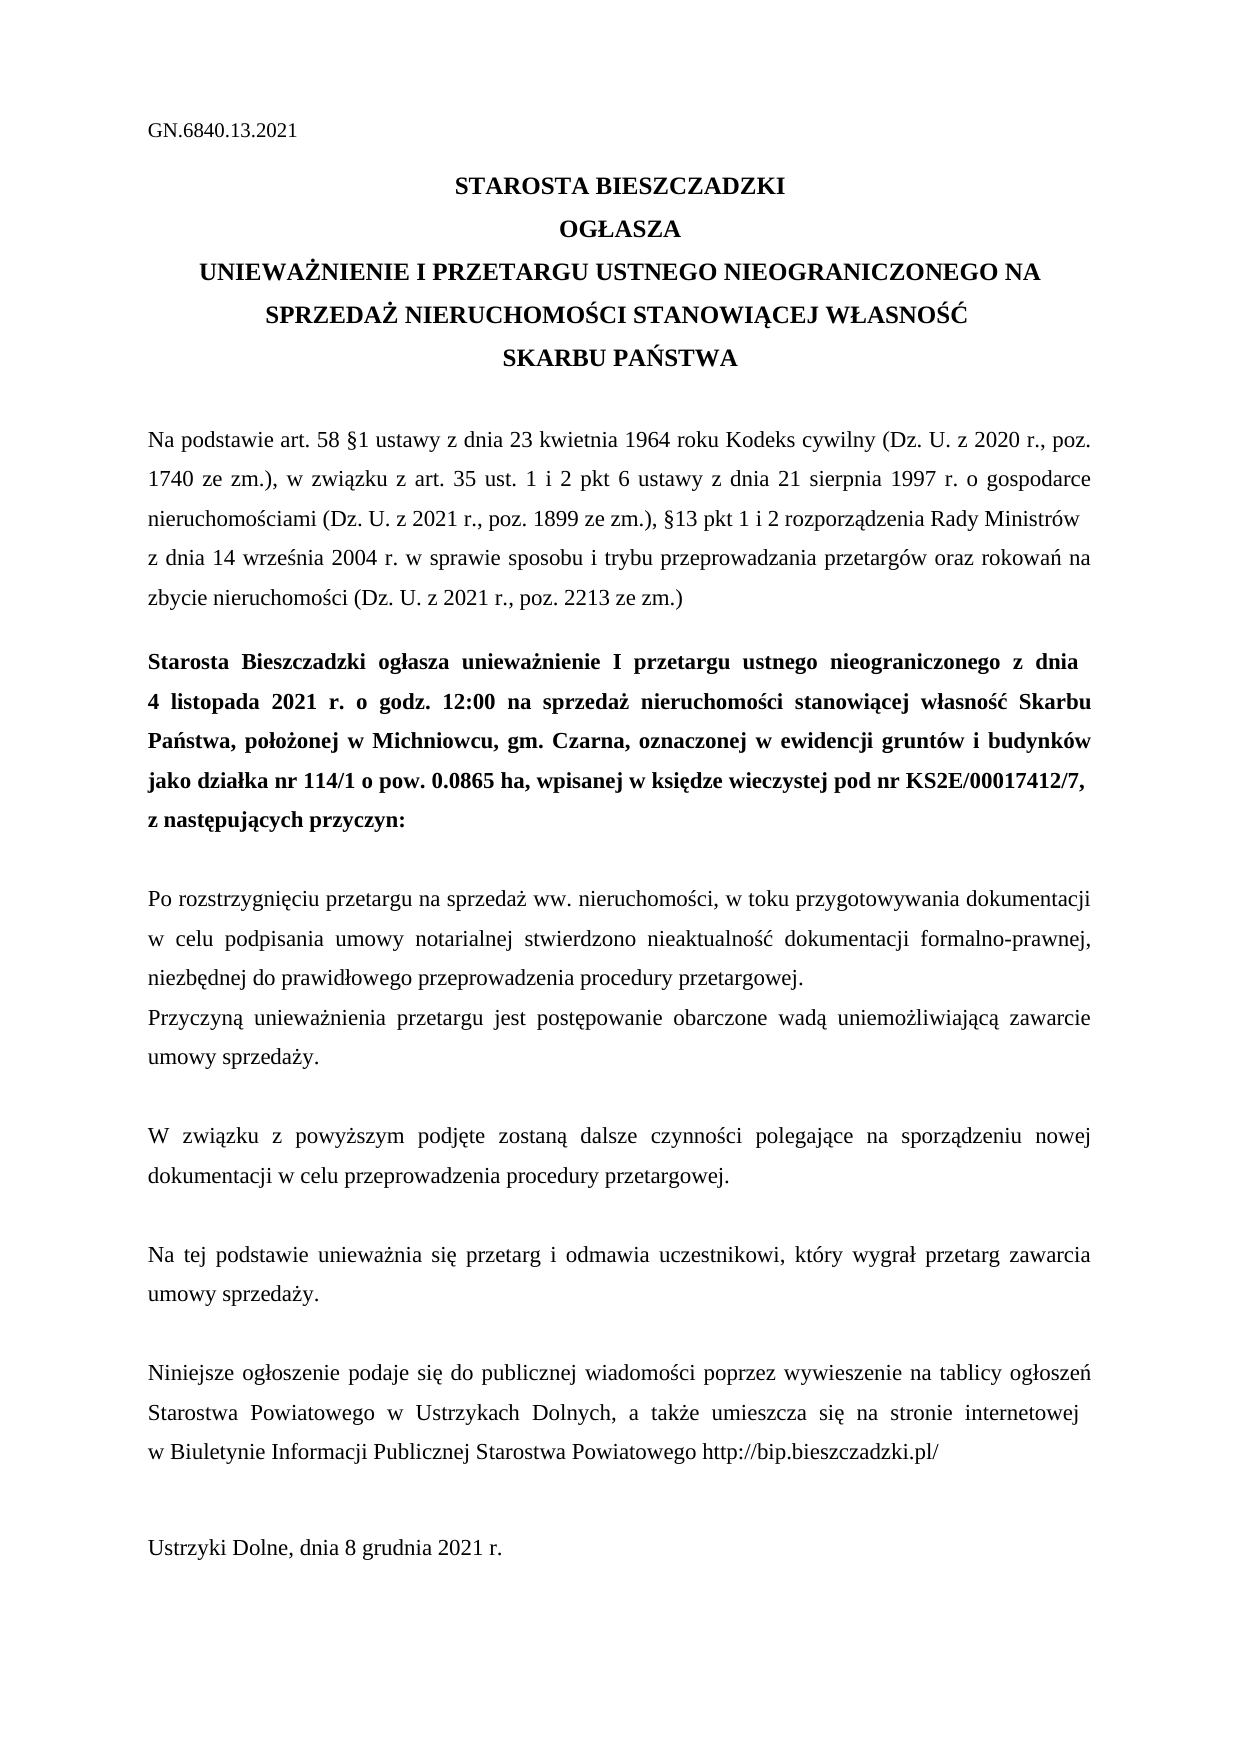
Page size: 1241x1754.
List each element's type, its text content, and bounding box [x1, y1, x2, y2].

text Po rozstrzygnięciu przetargu na sprzedaż ww. nieruchomości, w toku przygotowywania dokumentacji w celu podpisania umowy notarialnej stwierdzono nieaktualność dokumentacji formalno-prawnej, niezbędnej do prawidłowego przeprowadzenia procedury przetargowej. [148, 885, 1093, 991]
text Ustrzyki Dolne, dnia 8 grudnia 2021 r. [148, 1534, 1093, 1560]
text Niniejsze ogłoszenie podaje się do publicznej wiadomości poprzez wywieszenie na tablicy ogłoszeń Starostwa Powiatowego w Ustrzykach Dolnych, a także umieszcza się na stronie internetowej w Biuletynie Informacji Publicznej Starostwa Powiatowego http://bip.bieszczadzki.pl/ [148, 1359, 1093, 1464]
text W związku z powyższym podjęte zostaną dalsze czynności polegające na sporządzeniu nowej dokumentacji w celu przeprowadzenia procedury przetargowej. [148, 1122, 1093, 1188]
text UNIEWAŻNIENIE I PRZETARGU USTNEGO NIEOGRANICZONEGO NA SPRZEDAŻ NIERUCHOMOŚCI STANOWIĄCEJ WŁASNOŚĆ SKARBU PAŃSTWA [148, 257, 1093, 372]
text Na tej podstawie unieważnia się przetarg i odmawia uczestnikowi, który wygrał przetarg zawarcia umowy sprzedaży. [148, 1241, 1093, 1306]
text GN.6840.13.2021 [148, 118, 1093, 142]
text STAROSTA BIESZCZADZKI [148, 171, 1093, 200]
text Starosta Bieszczadzki ogłasza unieważnienie I przetargu ustnego nieograniczonego z dnia 4 listopada 2021 r. o godz. 12:00 na sprzedaż nieruchomości stanowiącej własność Skarbu Państwa, położonej w Michniowcu, gm. Czarna, oznaczonej w ewidencji gruntów i budynków jako działka nr 114/1 o pow. 0.0865 ha, wpisanej w księdze wieczystej pod nr KS2E/00017412/7, z następujących przyczyn: [148, 648, 1093, 833]
text OGŁASZA [148, 214, 1093, 243]
text z dnia 14 września 2004 r. w sprawie sposobu i trybu przeprowadzania przetargów oraz rokowań na zbycie nieruchomości (Dz. U. z 2021 r., poz. 2213 ze zm.) [148, 544, 1093, 610]
text Przyczyną unieważnienia przetargu jest postępowanie obarczone wadą uniemożliwiającą zawarcie umowy sprzedaży. [148, 1004, 1093, 1069]
text Na podstawie art. 58 §1 ustawy z dnia 23 kwietnia 1964 roku Kodeks cywilny (Dz. U. z 2020 r., poz. 1740 ze zm.), w związku z art. 35 ust. 1 i 2 pkt 6 ustawy z dnia 21 sierpnia 1997 r. o gospodarce nieruchomościami (Dz. U. z 2021 r., poz. 1899 ze zm.), §13 pkt 1 i 2 rozporządzenia Rady Ministrów [148, 426, 1093, 531]
